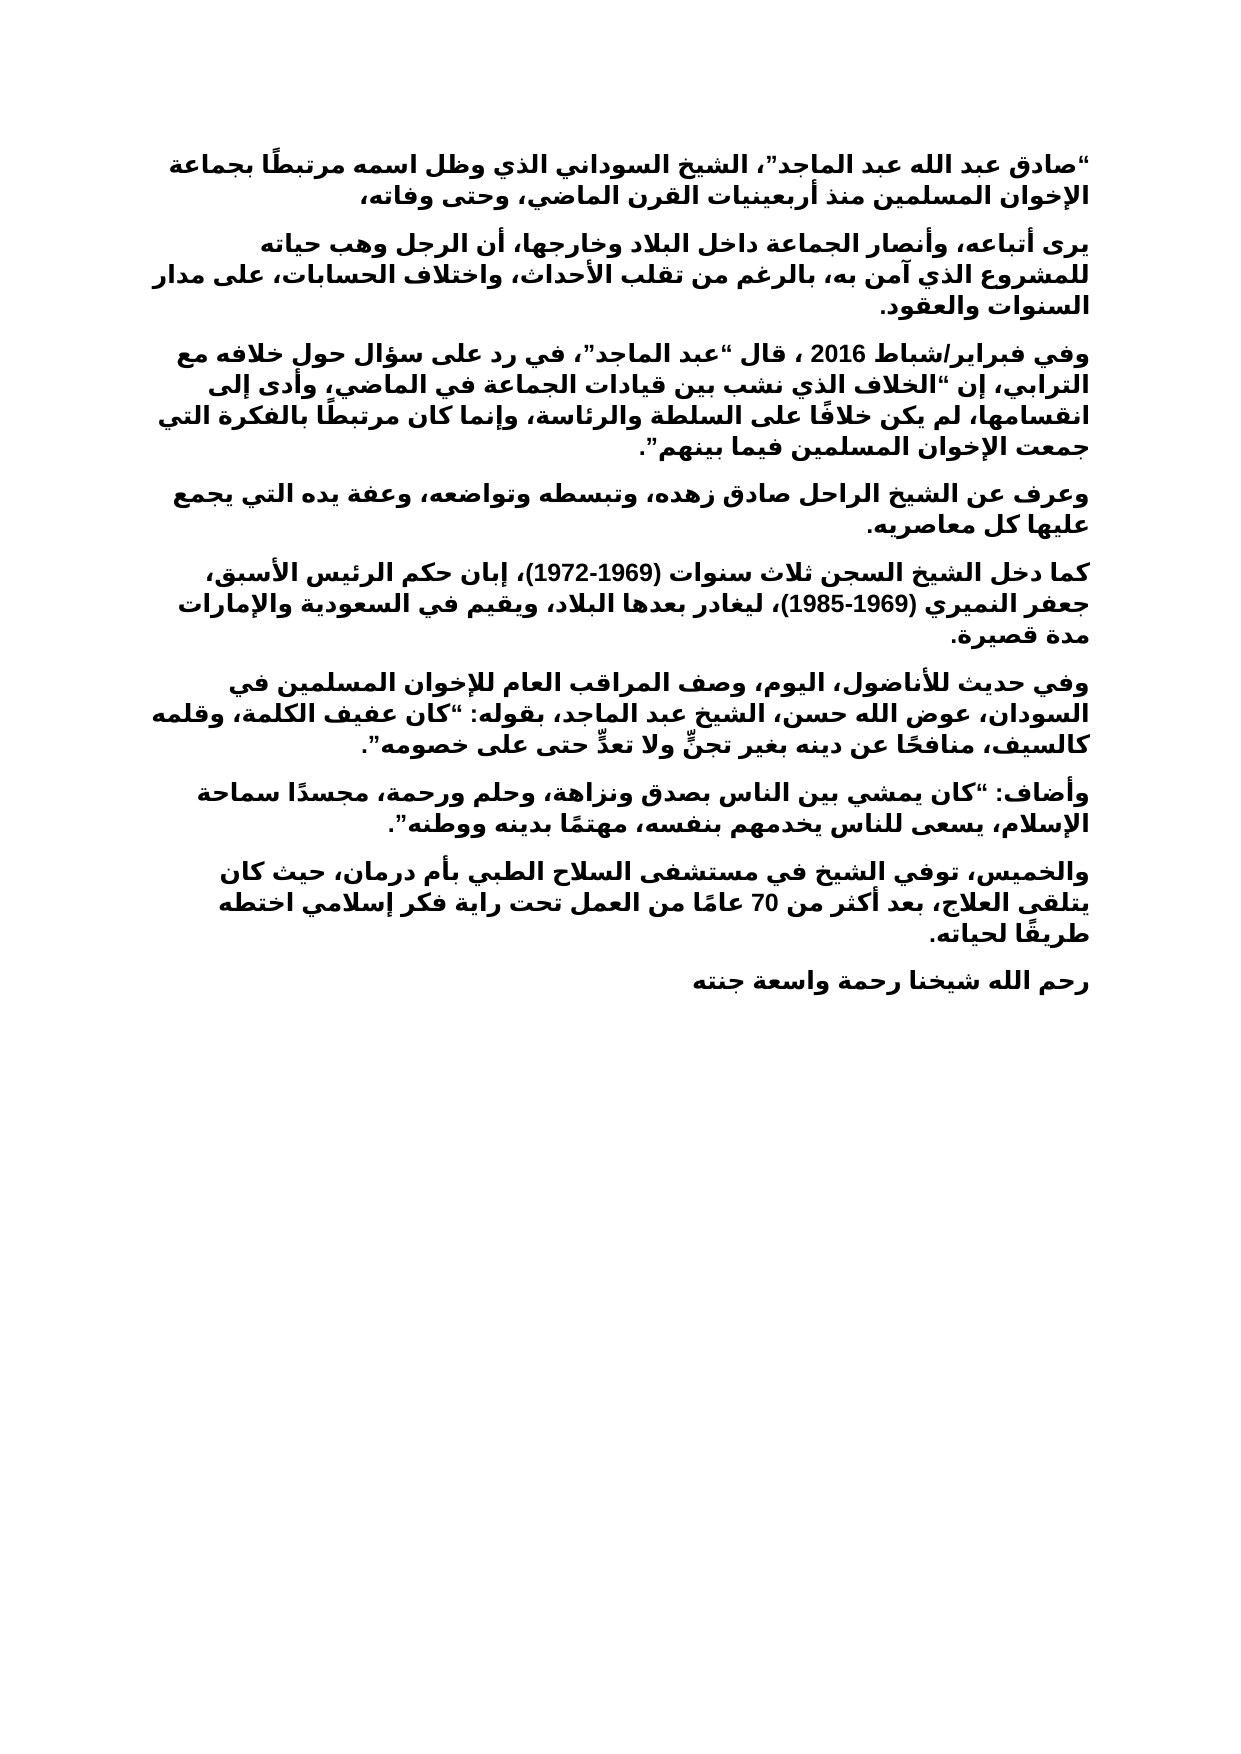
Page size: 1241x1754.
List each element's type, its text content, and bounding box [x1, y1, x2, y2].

text والخميس، توفي الشيخ في مستشفى السلاح الطبي بأم درمان، حيث كان يتلقى العلاج، بعد أكثر من 70 عامًا من العمل تحت راية فكر إسلامي اختطه طريقًا لحياته. [150, 856, 1090, 947]
text وأضاف: “كان يمشي بين الناس بصدق ونزاهة، وحلم ورحمة، مجسدًا سماحة الإسلام، يسعى للناس يخدمهم بنفسه، مهتمًا بدينه ووطنه”. [150, 778, 1090, 837]
text رحم الله شيخنا رحمة واسعة جنته [150, 966, 1090, 995]
text يرى أتباعه، وأنصار الجماعة داخل البلاد وخارجها، أن الرجل وهب حياته للمشروع الذي آمن به، بالرغم من تقلب الأحداث، واختلاف الحسابات، على مدار السنوات والعقود. [150, 229, 1090, 319]
text وعرف عن الشيخ الراحل صادق زهده، وتبسطه وتواضعه، وعفة يده التي يجمع عليها كل معاصريه. [150, 479, 1090, 539]
text كما دخل الشيخ السجن ثلاث سنوات (1969-1972)، إبان حكم الرئيس الأسبق، جعفر النميري (1969-1985)، ليغادر بعدها البلاد، ويقيم في السعودية والإمارات مدة قصيرة. [150, 558, 1090, 649]
text “صادق عبد الله عبد الماجد”، الشيخ السوداني الذي وظل اسمه مرتبطًا بجماعة الإخوان المسلمين منذ أربعينيات القرن الماضي، وحتى وفاته، [150, 150, 1090, 210]
text وفي فبراير/شباط 2016 ، قال “عبد الماجد”، في رد على سؤال حول خلافه مع الترابي، إن “الخلاف الذي نشب بين قيادات الجماعة في الماضي، وأدى إلى انقسامها، لم يكن خلافًا على السلطة والرئاسة، وإنما كان مرتبطًا بالفكرة التي جمعت الإخوان المسلمين فيما بينهم”. [150, 338, 1090, 460]
text وفي حديث للأناضول، اليوم، وصف المراقب العام للإخوان المسلمين في السودان، عوض الله حسن، الشيخ عبد الماجد، بقوله: “كان عفيف الكلمة، وقلمه كالسيف، منافحًا عن دينه بغير تجنٍّ ولا تعدٍّ حتى على خصومه”. [150, 668, 1090, 759]
